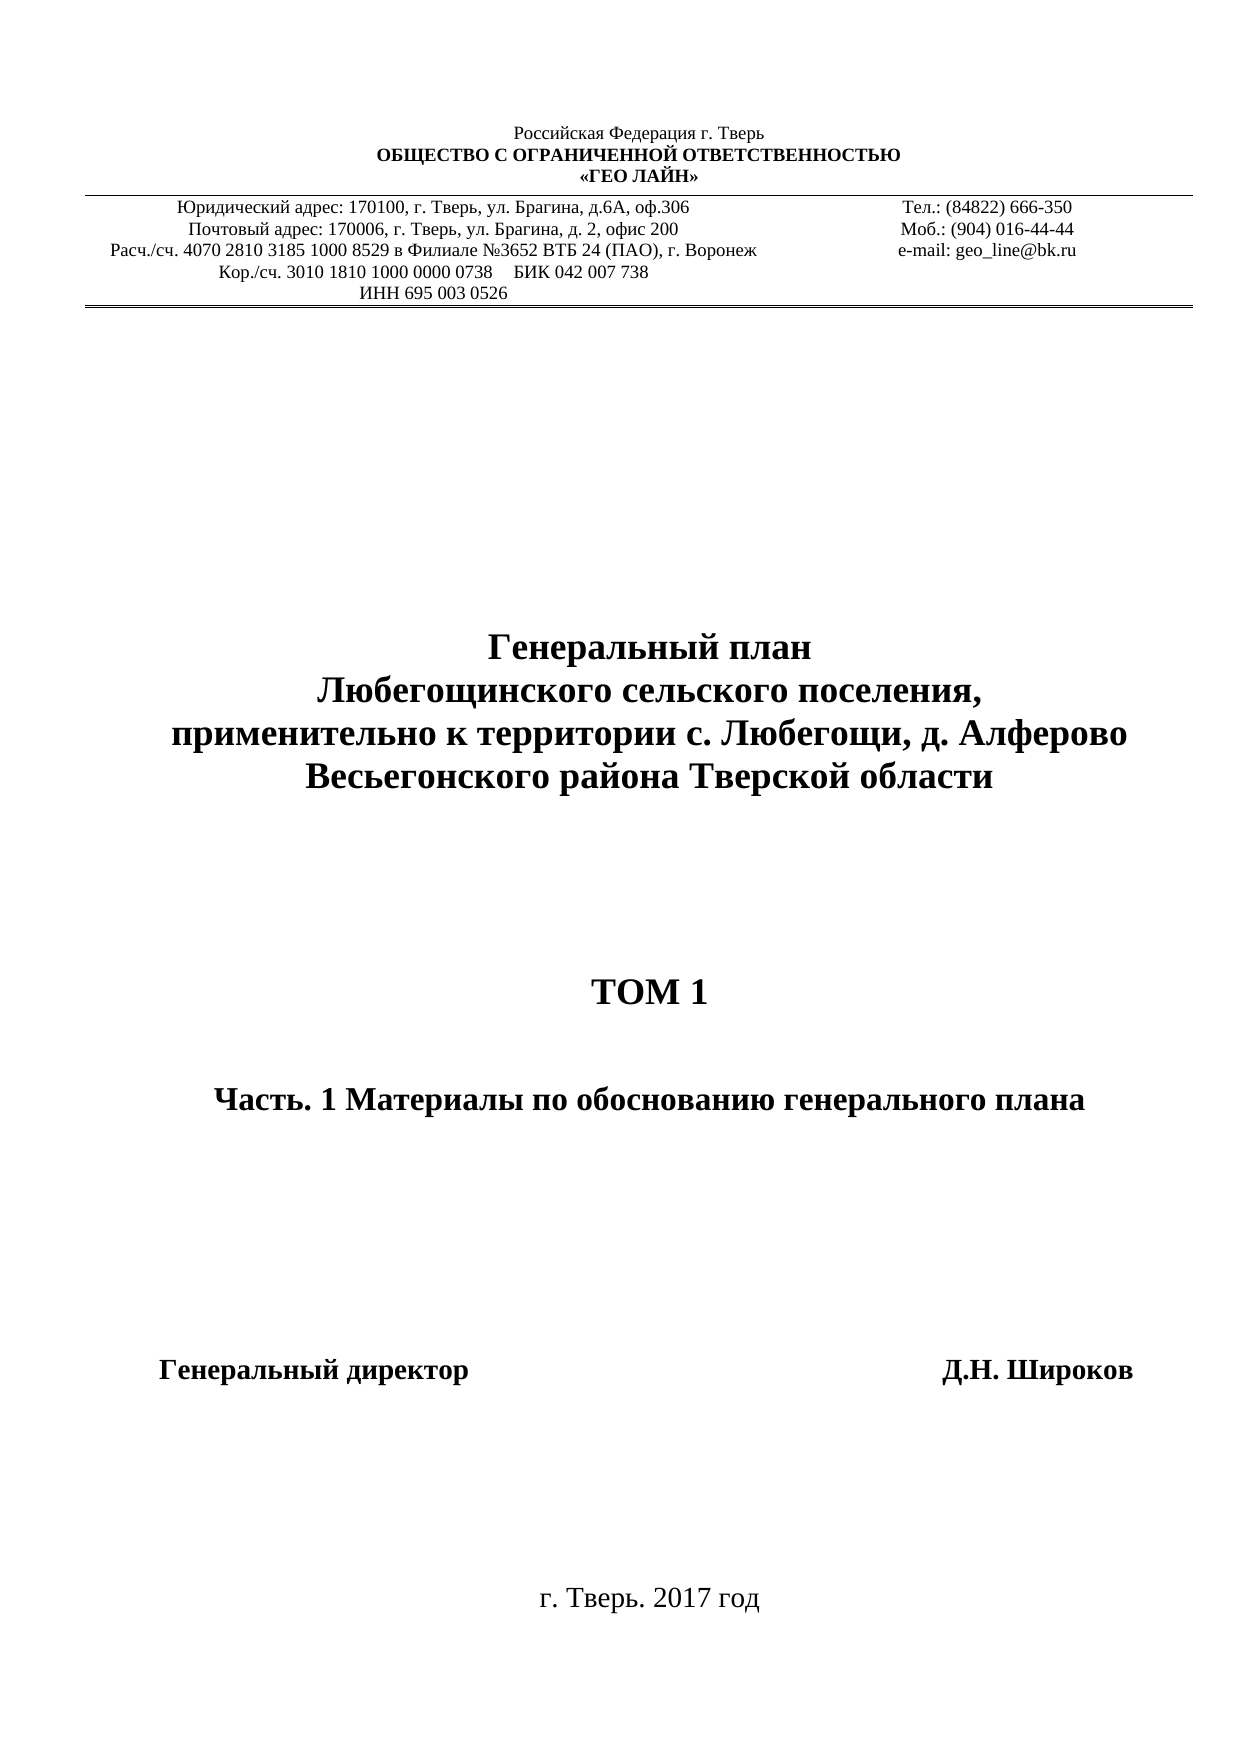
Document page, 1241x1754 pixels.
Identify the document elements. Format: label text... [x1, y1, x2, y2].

table_header Генеральный директор [148, 1353, 646, 1386]
text Генеральный план [148, 624, 1152, 667]
text Весьегонского района Тверской области [148, 753, 1152, 797]
table_header Российская Федерация г. Тверь ОБЩЕСТВО С ОГРАНИЧЕННОЙ ОТВЕТСТВЕННОСТЬЮ «ГЕО ЛАЙН» [85, 122, 1193, 195]
text Часть. 1 Материалы по обоснованию генерального плана [148, 1079, 1152, 1118]
table_cell Юридический адрес: 170100, г. Тверь, ул. Брагина, д.6А, оф.306 Почтовый адрес: 170006, г. Тверь, ул. Брагина, д. 2, офис 200 Расч./сч. 4070 2810 3185 1000 8529 в Филиале №3652 ВТБ 24 (ПАО), г. Воронеж Кор./сч. 3010 1810 1000 0000 0738 БИК 042 007 738 ИНН 695 003 0526 [85, 196, 782, 305]
text применительно к территории с. Любегощи, д. Алферово [148, 710, 1152, 753]
table_cell Тел.: (84822) 666-350 Моб.: (904) 016-44-44 e-mail: geo_line@bk.ru [782, 196, 1193, 305]
text г. Тверь. 2017 год [148, 1580, 1152, 1614]
text Любегощинского сельского поселения, [148, 667, 1152, 710]
text Том 1 [148, 969, 1152, 1012]
table_header Д.Н. Широков [646, 1353, 1145, 1386]
